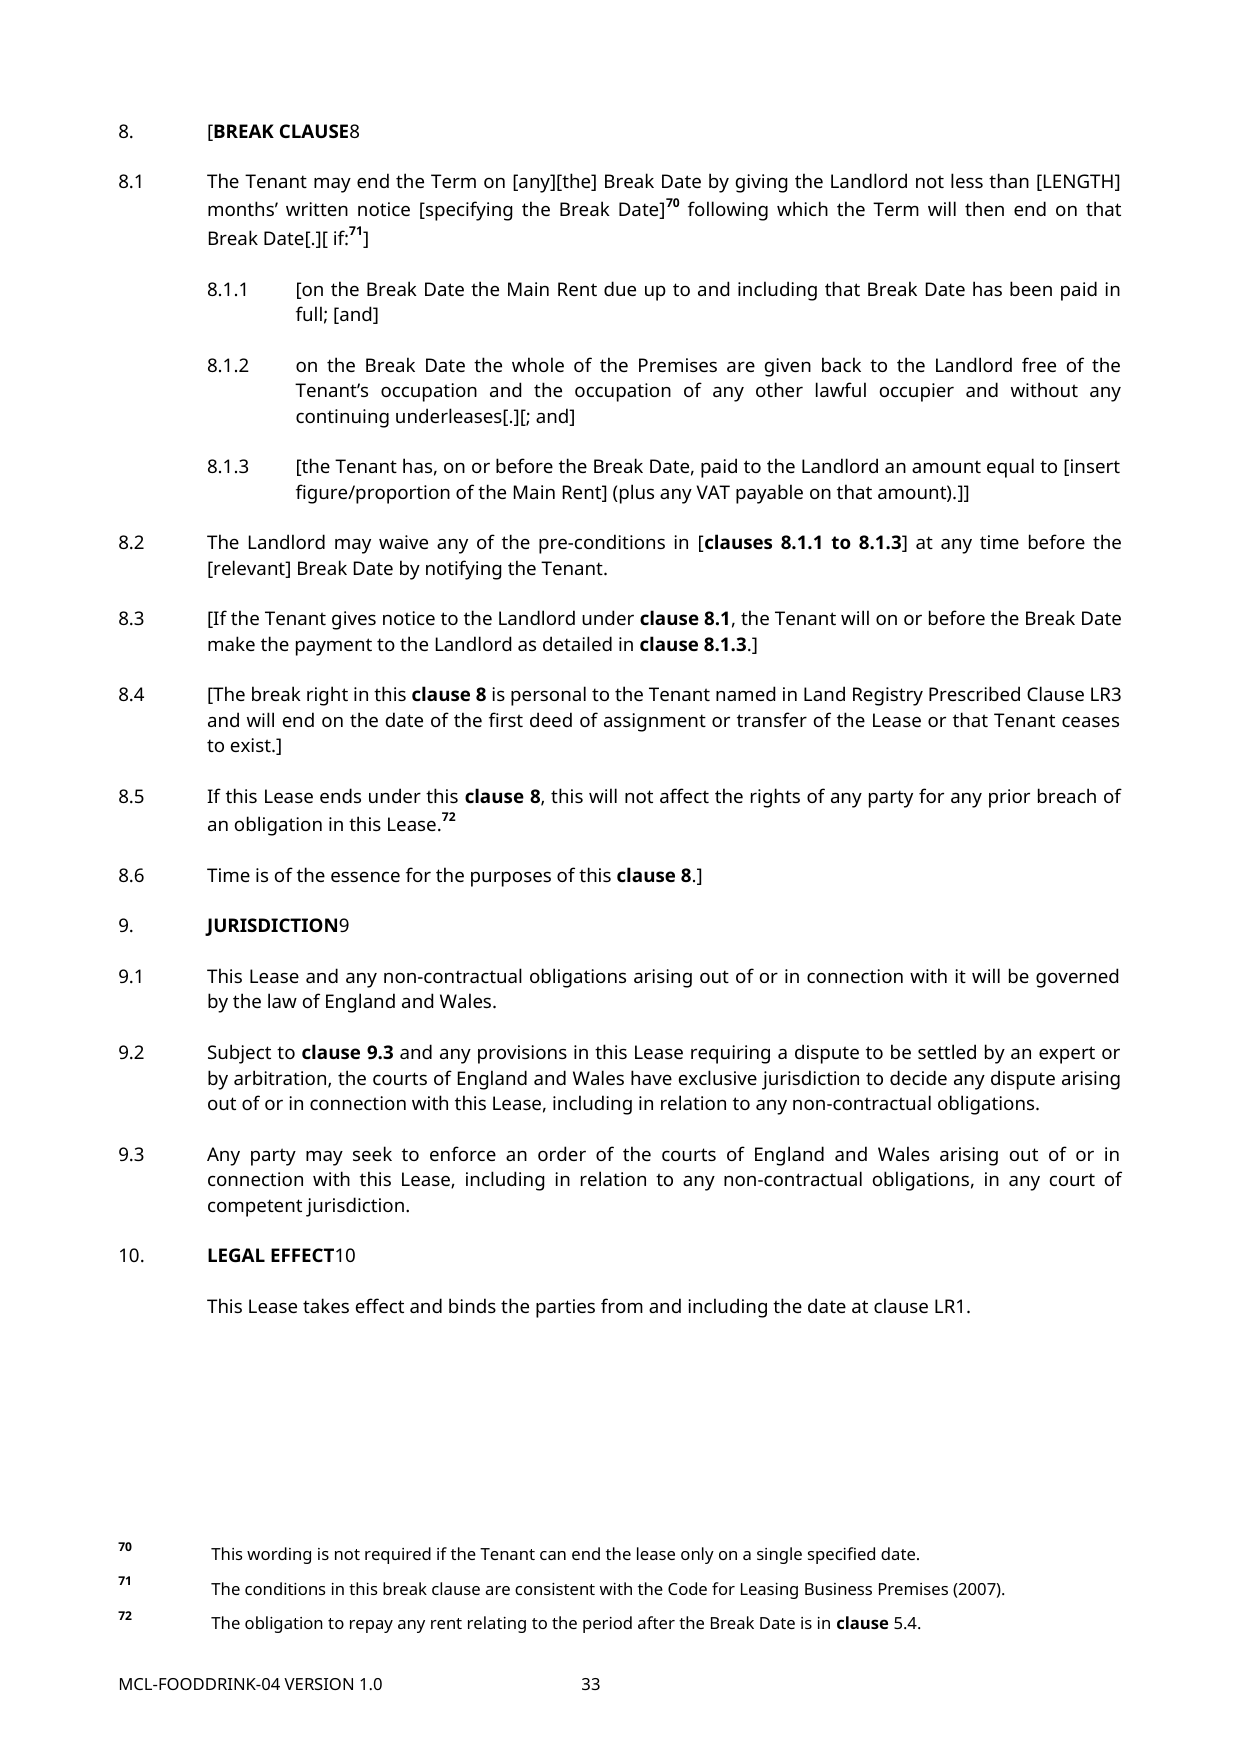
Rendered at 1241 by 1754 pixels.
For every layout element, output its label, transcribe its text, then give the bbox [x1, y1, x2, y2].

text Subject to clause ‎9.3 and any provisions in this Lease requiring a dispute to be settled by an expert or by arbitration, the courts of England and Wales have exclusive jurisdiction to decide any dispute arising out of or in connection with this Lease, including in relation to any non-contractual obligations. [118, 1039, 1122, 1116]
text on the Break Date the whole of the Premises are given back to the Landlord free of the Tenant’s occupation and the occupation of any other lawful occupier and without any continuing underleases[.][; and] [207, 352, 1122, 429]
text The Tenant may end the Term on [any][the] Break Date by giving the Landlord not less than [LENGTH] months’ written notice [specifying the Break Date] following which the Term will then end on that Break Date[.][ if:] [118, 169, 1122, 251]
text Any party may seek to enforce an order of the courts of England and Wales arising out of or in connection with this Lease, including in relation to any non-contractual obligations, in any court of competent jurisdiction. [118, 1141, 1122, 1217]
text This Lease and any non-contractual obligations arising out of or in connection with it will be governed by the law of England and Wales. [118, 963, 1122, 1014]
text [If the Tenant gives notice to the Landlord under clause ‎8.1, the Tenant will on or before the Break Date make the payment to the Landlord as detailed in clause ‎8.1.3.] [118, 606, 1122, 657]
text [The break right in this clause ‎8 is personal to the Tenant named in Land Registry Prescribed Clause LR3 and will end on the date of the first deed of assignment or transfer of the Lease or that Tenant ceases to exist.] [118, 682, 1122, 758]
text [on the Break Date the Main Rent due up to and including that Break Date has been paid in full; [and] [207, 276, 1122, 327]
text This Lease takes effect and binds the parties from and including the date at clause LR1. [207, 1293, 1122, 1318]
text If this Lease ends under this clause ‎8, this will not affect the rights of any party for any prior breach of an obligation in this Lease. [118, 783, 1122, 837]
text [the Tenant has, on or before the Break Date, paid to the Landlord an amount equal to [insert figure/proportion of the Main Rent] (plus any VAT payable on that amount).]] [207, 454, 1122, 505]
text The Landlord may waive any of the pre-conditions in [clauses ‎8.1.1 to ‎8.1.3] at any time before the [relevant] Break Date by notifying the Tenant. [118, 530, 1122, 581]
text Time is of the essence for the purposes of this clause ‎8.] [118, 862, 1122, 888]
